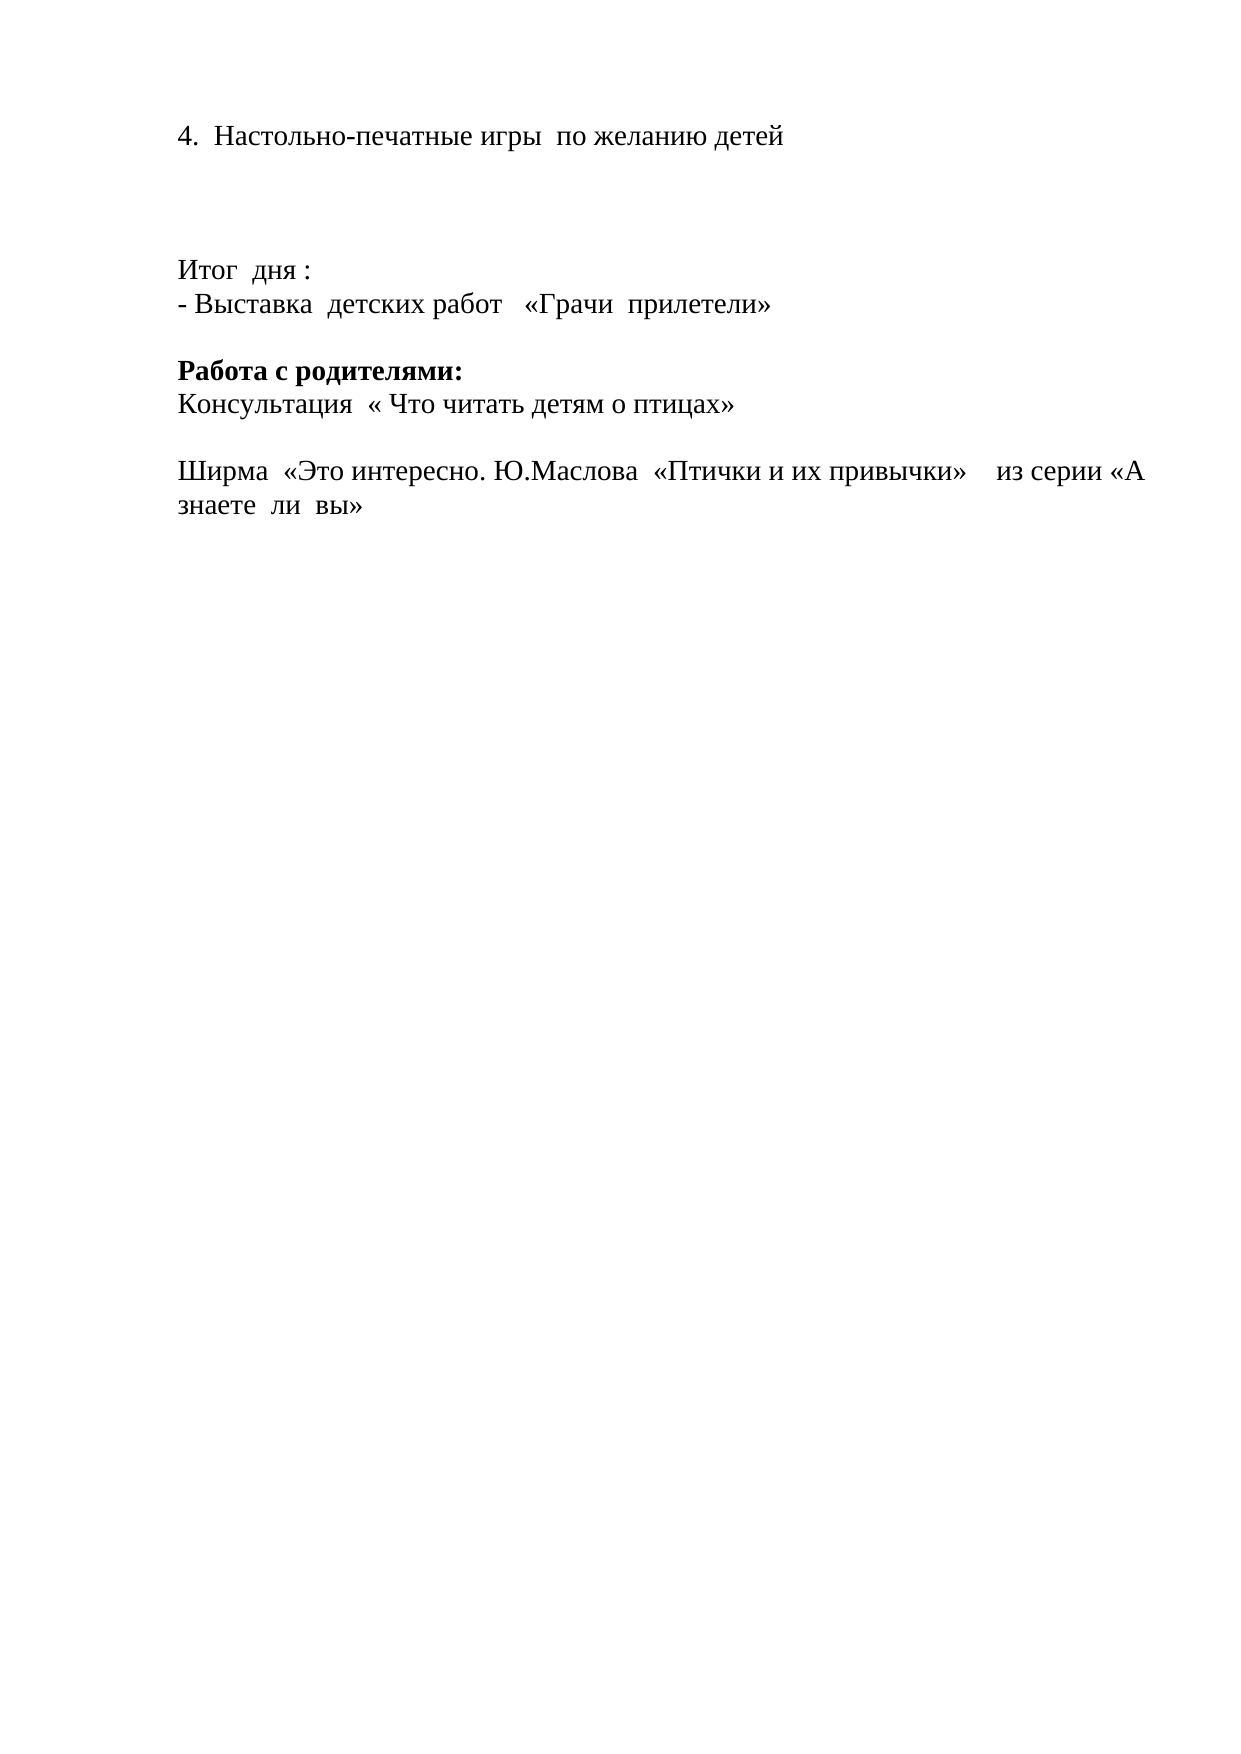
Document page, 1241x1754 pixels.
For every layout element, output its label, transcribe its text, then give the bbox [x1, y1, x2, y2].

text Ширма «Это интересно. Ю.Маслова «Птички и их привычки» из серии «А знаете ли вы» [177, 453, 1152, 521]
text 4. Настольно-печатные игры по желанию детей [177, 118, 1152, 152]
text Консультация « Что читать детям о птицах» [177, 386, 1152, 420]
text Итог дня : [177, 252, 1152, 286]
text - Выставка детских работ «Грачи прилетели» [177, 286, 1152, 319]
text Работа с родителями: [177, 353, 1152, 386]
